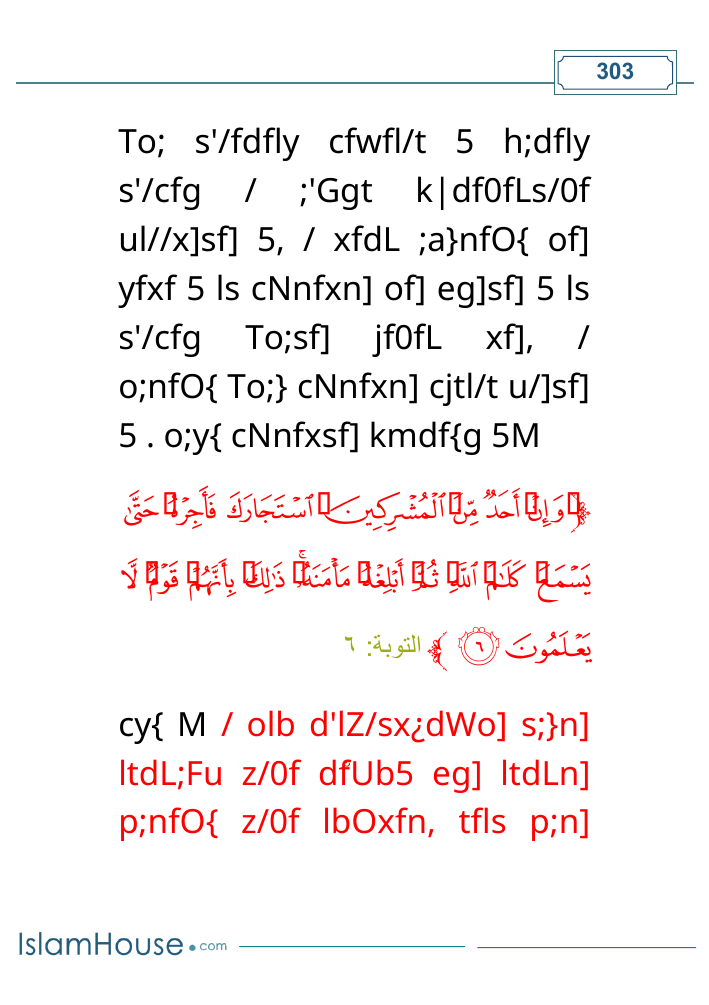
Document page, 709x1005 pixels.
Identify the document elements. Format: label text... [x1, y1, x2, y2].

picture [12, 928, 466, 961]
text ﭽ ﯦ ﯧ ﯨ ﯩ ﯪ ﯫ ﯬ ﯭ ﯮ ﯯ ﯰ ﯱ ﯲﯳ ﯴ ﯵ ﯶ ﯷ ﯸ ﯹ ﭼ التوبة: ٦ [118, 477, 591, 679]
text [118, 118, 591, 457]
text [118, 700, 591, 844]
picture [471, 929, 697, 962]
